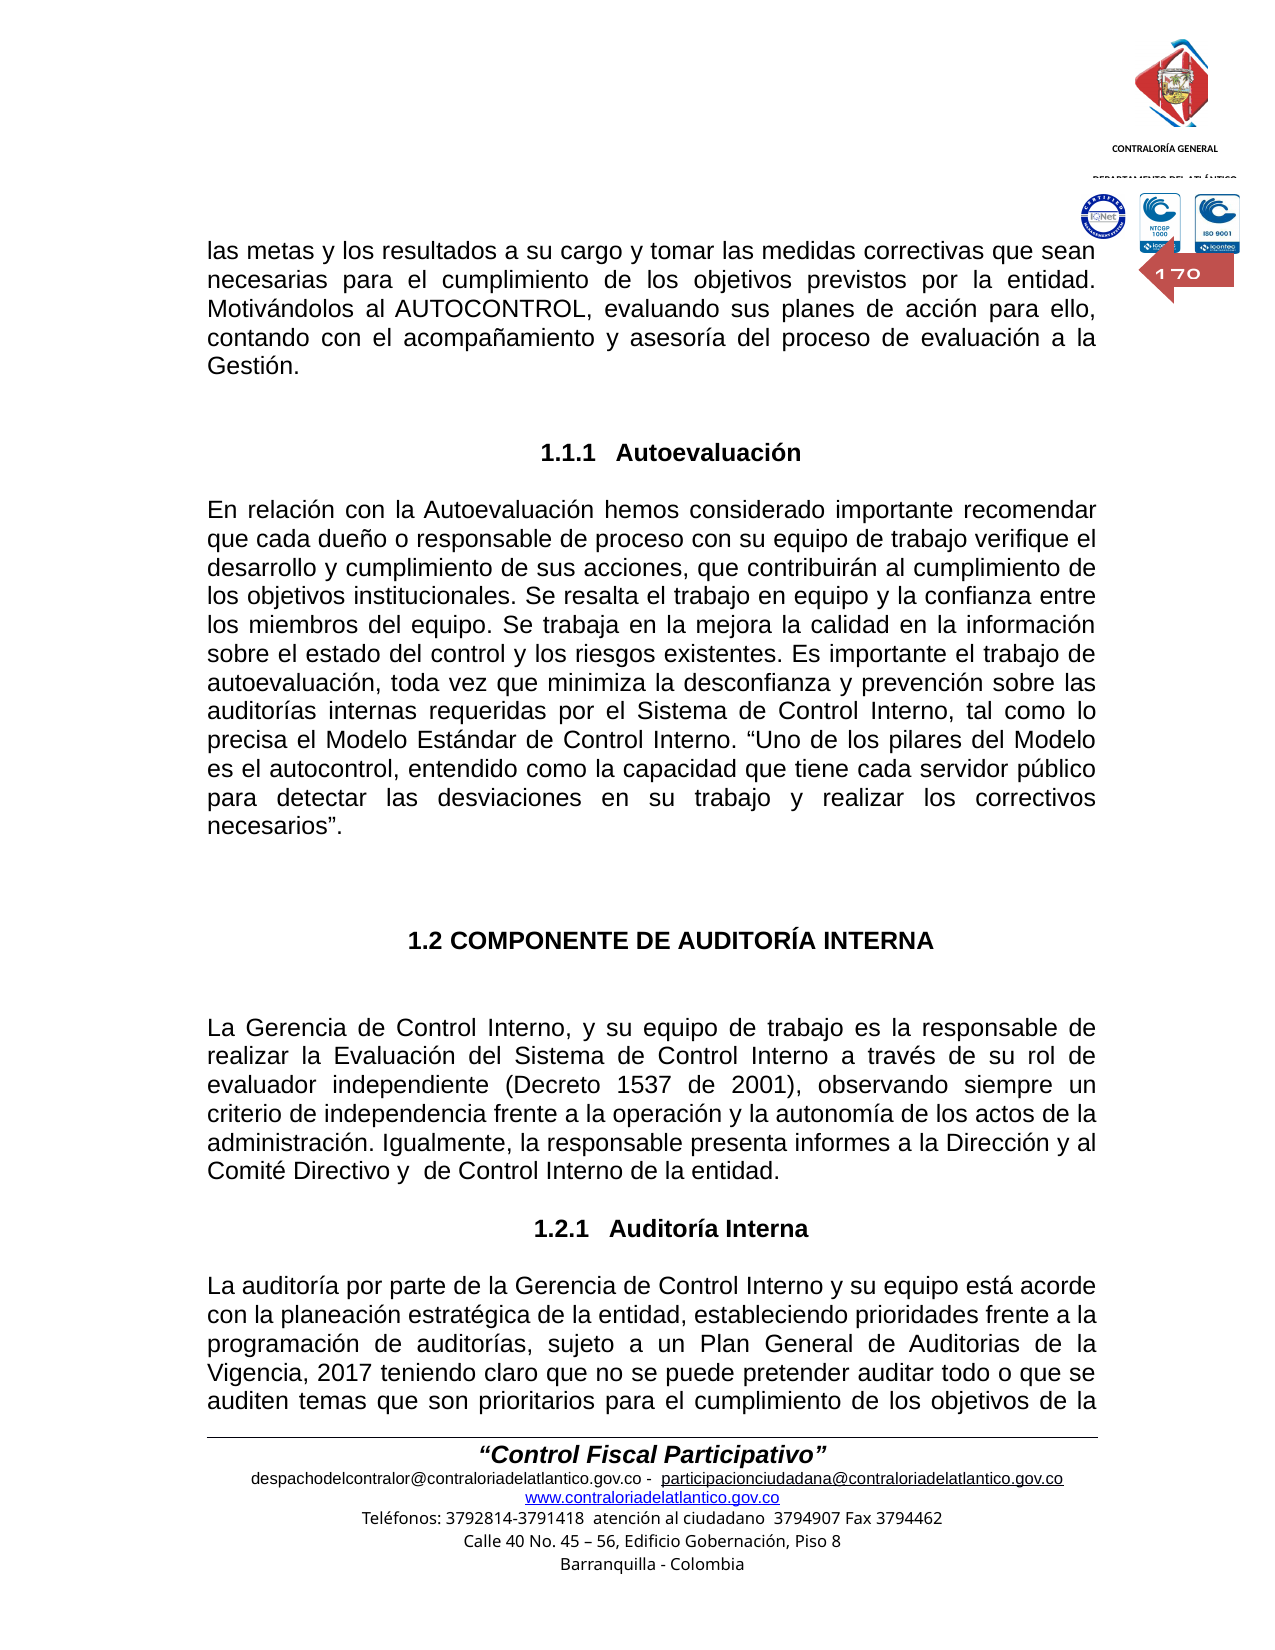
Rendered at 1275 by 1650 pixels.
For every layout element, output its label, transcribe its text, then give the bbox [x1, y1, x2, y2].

text En relación con la Autoevaluación hemos considerado importante recomendar que cada dueño o responsable de proceso con su equipo de trabajo verifique el desarrollo y cumplimiento de sus acciones, que contribuirán al cumplimiento de los objetivos institucionales. Se resalta el trabajo en equipo y la confianza entre los miembros del equipo. Se trabaja en la mejora la calidad en la información sobre el estado del control y los riesgos existentes. Es importante el trabajo de autoevaluación, toda vez que minimiza la desconfianza y prevención sobre las auditorías internas requeridas por el Sistema de Control Interno, tal como lo precisa el Modelo Estándar de Control Interno. “Uno de los pilares del Modelo es el autocontrol, entendido como la capacidad que tiene cada servidor público para detectar las desviaciones en su trabajo y realizar los correctivos necesarios”. [207, 495, 1098, 840]
text La Gerencia de Control Interno, y su equipo de trabajo es la responsable de realizar la Evaluación del Sistema de Control Interno a través de su rol de evaluador independiente (Decreto 1537 de 2001), observando siempre un criterio de independencia frente a la operación y la autonomía de los actos de la administración. Igualmente, la responsable presenta informes a la Dirección y al Comité Directivo y de Control Interno de la entidad. [207, 1012, 1098, 1185]
list Autoevaluación [244, 437, 1098, 466]
picture [1134, 38, 1208, 127]
list Auditoría Interna [244, 1214, 1098, 1242]
list COMPONENTE DE AUDITORÍA INTERNA [244, 926, 1098, 955]
picture [1139, 193, 1181, 253]
picture [1081, 194, 1126, 239]
